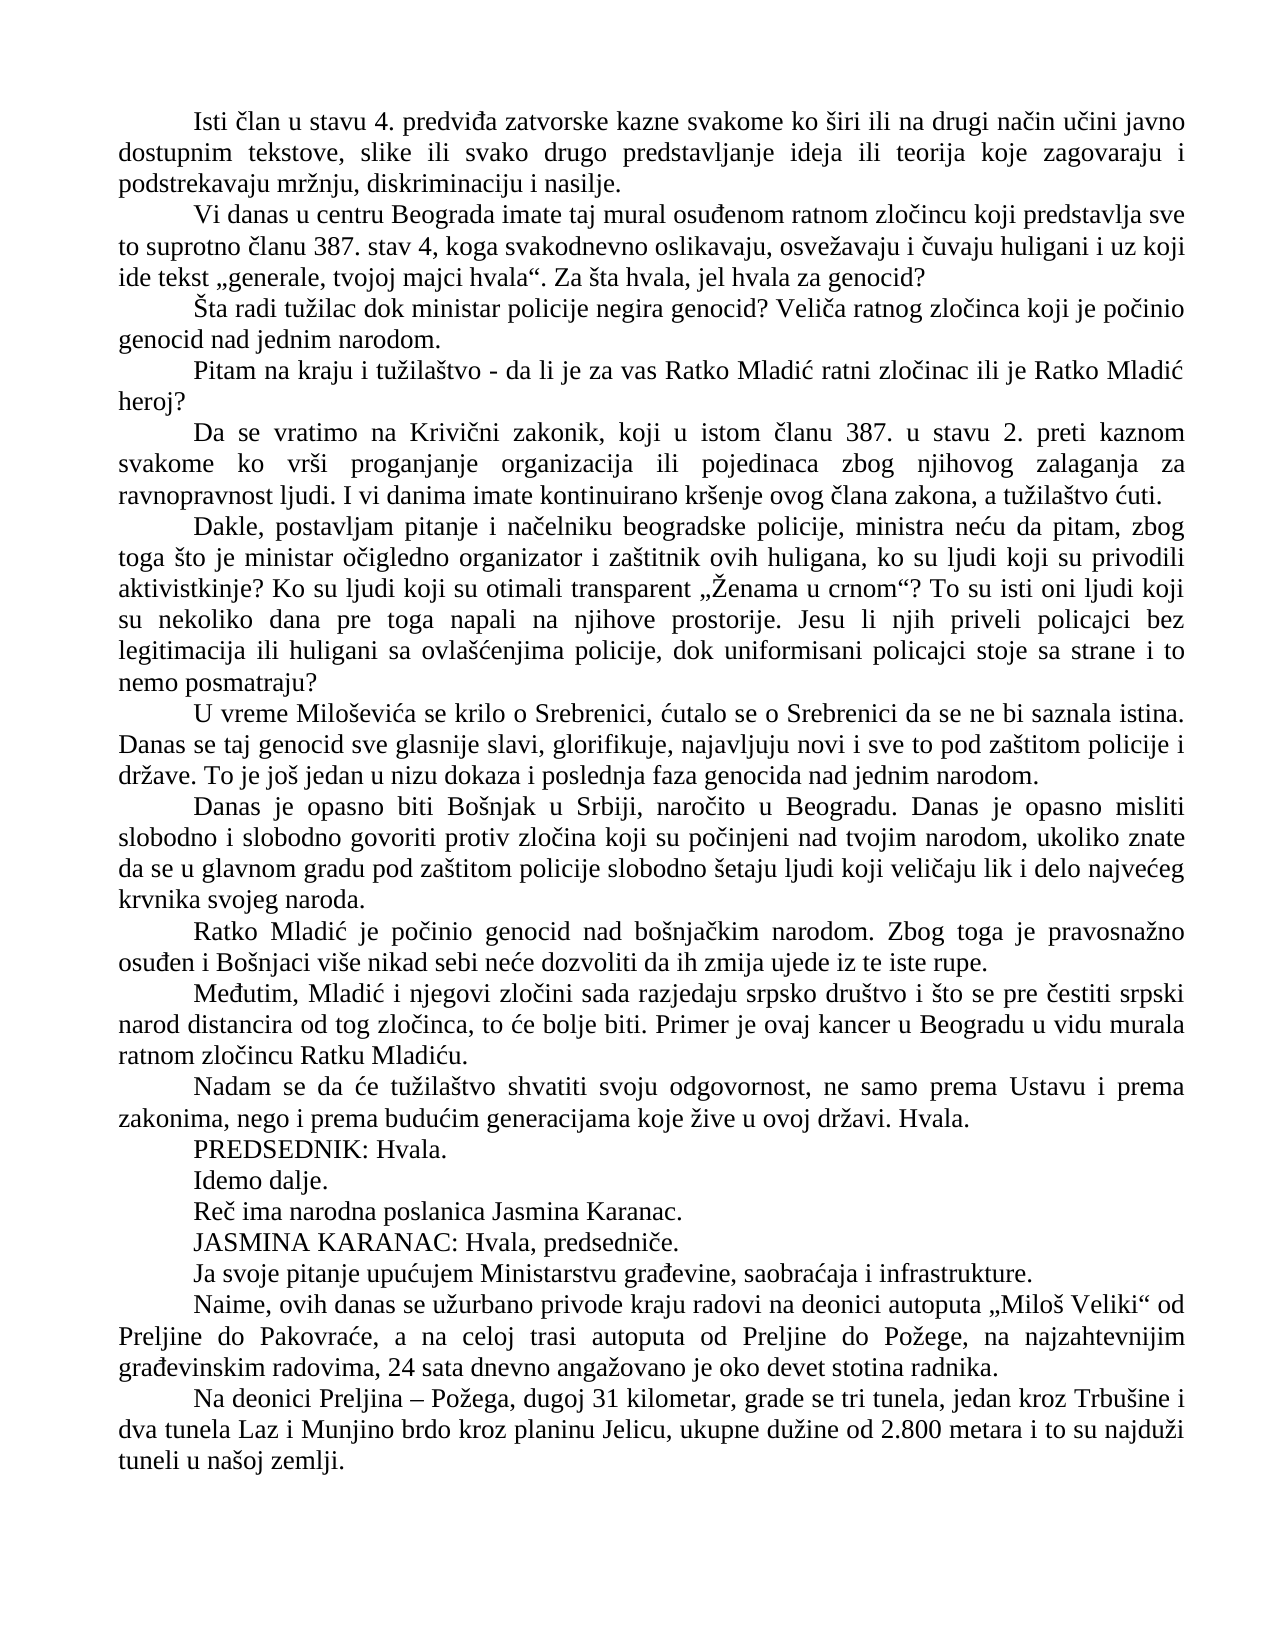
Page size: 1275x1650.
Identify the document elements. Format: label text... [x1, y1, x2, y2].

text Danas je opasno biti Bošnjak u Srbiji, naročito u Beogradu. Danas je opasno misliti slobodno i slobodno govoriti protiv zločina koji su počinjeni nad tvojim narodom, ukoliko znate da se u glavnom gradu pod zaštitom policije slobodno šetaju ljudi koji veličaju lik i delo najvećeg krvnika svojeg naroda. [118, 790, 1186, 915]
text Dakle, postavljam pitanje i načelniku beogradske policije, ministra neću da pitam, zbog toga što je ministar očigledno organizator i zaštitnik ovih huligana, ko su ljudi koji su privodili aktivistkinje? Ko su ljudi koji su otimali transparent „Ženama u crnom“? To su isti oni ljudi koji su nekoliko dana pre toga napali na njihove prostorije. Jesu li njih priveli policajci bez legitimacija ili huligani sa ovlašćenjima policije, dok uniformisani policajci stoje sa strane i to nemo posmatraju? [118, 510, 1186, 697]
text Pitam na kraju i tužilaštvo - da li je za vas Ratko Mladić ratni zločinac ili je Ratko Mladić heroj? [118, 354, 1186, 416]
text Međutim, Mladić i njegovi zločini sada razjedaju srpsko društvo i što se pre čestiti srpski narod distancira od tog zločinca, to će bolje biti. Primer je ovaj kancer u Beogradu u vidu murala ratnom zločincu Ratku Mladiću. [118, 977, 1186, 1071]
text Idemo dalje. [118, 1164, 1186, 1195]
text JASMINA KARANAC: Hvala, predsedniče. [118, 1226, 1186, 1257]
text Da se vratimo na Krivični zakonik, koji u istom članu 387. u stavu 2. preti kaznom svakome ko vrši proganjanje organizacija ili pojedinaca zbog njihovog zalaganja za ravnopravnost ljudi. I vi danima imate kontinuirano kršenje ovog člana zakona, a tužilaštvo ćuti. [118, 416, 1186, 510]
text Naime, ovih danas se užurbano privode kraju radovi na deonici autoputa „Miloš Veliki“ od Preljine do Pakovraće, a na celoj trasi autoputa od Preljine do Požege, na najzahtevnijim građevinskim radovima, 24 sata dnevno angažovano je oko devet stotina radnika. [118, 1288, 1186, 1382]
text Vi danas u centru Beograda imate taj mural osuđenom ratnom zločincu koji predstavlja sve to suprotno članu 387. stav 4, koga svakodnevno oslikavaju, osvežavaju i čuvaju huligani i uz koji ide tekst „generale, tvojoj majci hvala“. Za šta hvala, jel hvala za genocid? [118, 198, 1186, 292]
text Šta radi tužilac dok ministar policije negira genocid? Veliča ratnog zločinca koji je počinio genocid nad jednim narodom. [118, 292, 1186, 354]
text PREDSEDNIK: Hvala. [118, 1133, 1186, 1164]
text Na deonici Preljina – Požega, dugoj 31 kilometar, grade se tri tunela, jedan kroz Trbušine i dva tunela Laz i Munjino brdo kroz planinu Jelicu, ukupne dužine od 2.800 metara i to su najduži tuneli u našoj zemlji. [118, 1382, 1186, 1475]
text Nadam se da će tužilaštvo shvatiti svoju odgovornost, ne samo prema Ustavu i prema zakonima, nego i prema budućim generacijama koje žive u ovoj državi. Hvala. [118, 1071, 1186, 1133]
text Ja svoje pitanje upućujem Ministarstvu građevine, saobraćaja i infrastrukture. [118, 1257, 1186, 1288]
text U vreme Miloševića se krilo o Srebrenici, ćutalo se o Srebrenici da se ne bi saznala istina. Danas se taj genocid sve glasnije slavi, glorifikuje, najavljuju novi i sve to pod zaštitom policije i države. To je još jedan u nizu dokaza i poslednja faza genocida nad jednim narodom. [118, 697, 1186, 790]
text Ratko Mladić je počinio genocid nad bošnjačkim narodom. Zbog toga je pravosnažno osuđen i Bošnjaci više nikad sebi neće dozvoliti da ih zmija ujede iz te iste rupe. [118, 915, 1186, 977]
text Isti član u stavu 4. predviđa zatvorske kazne svakome ko širi ili na drugi način učini javno dostupnim tekstove, slike ili svako drugo predstavljanje ideja ili teorija koje zagovaraju i podstrekavaju mržnju, diskriminaciju i nasilje. [118, 105, 1186, 198]
text Reč ima narodna poslanica Jasmina Karanac. [118, 1195, 1186, 1226]
